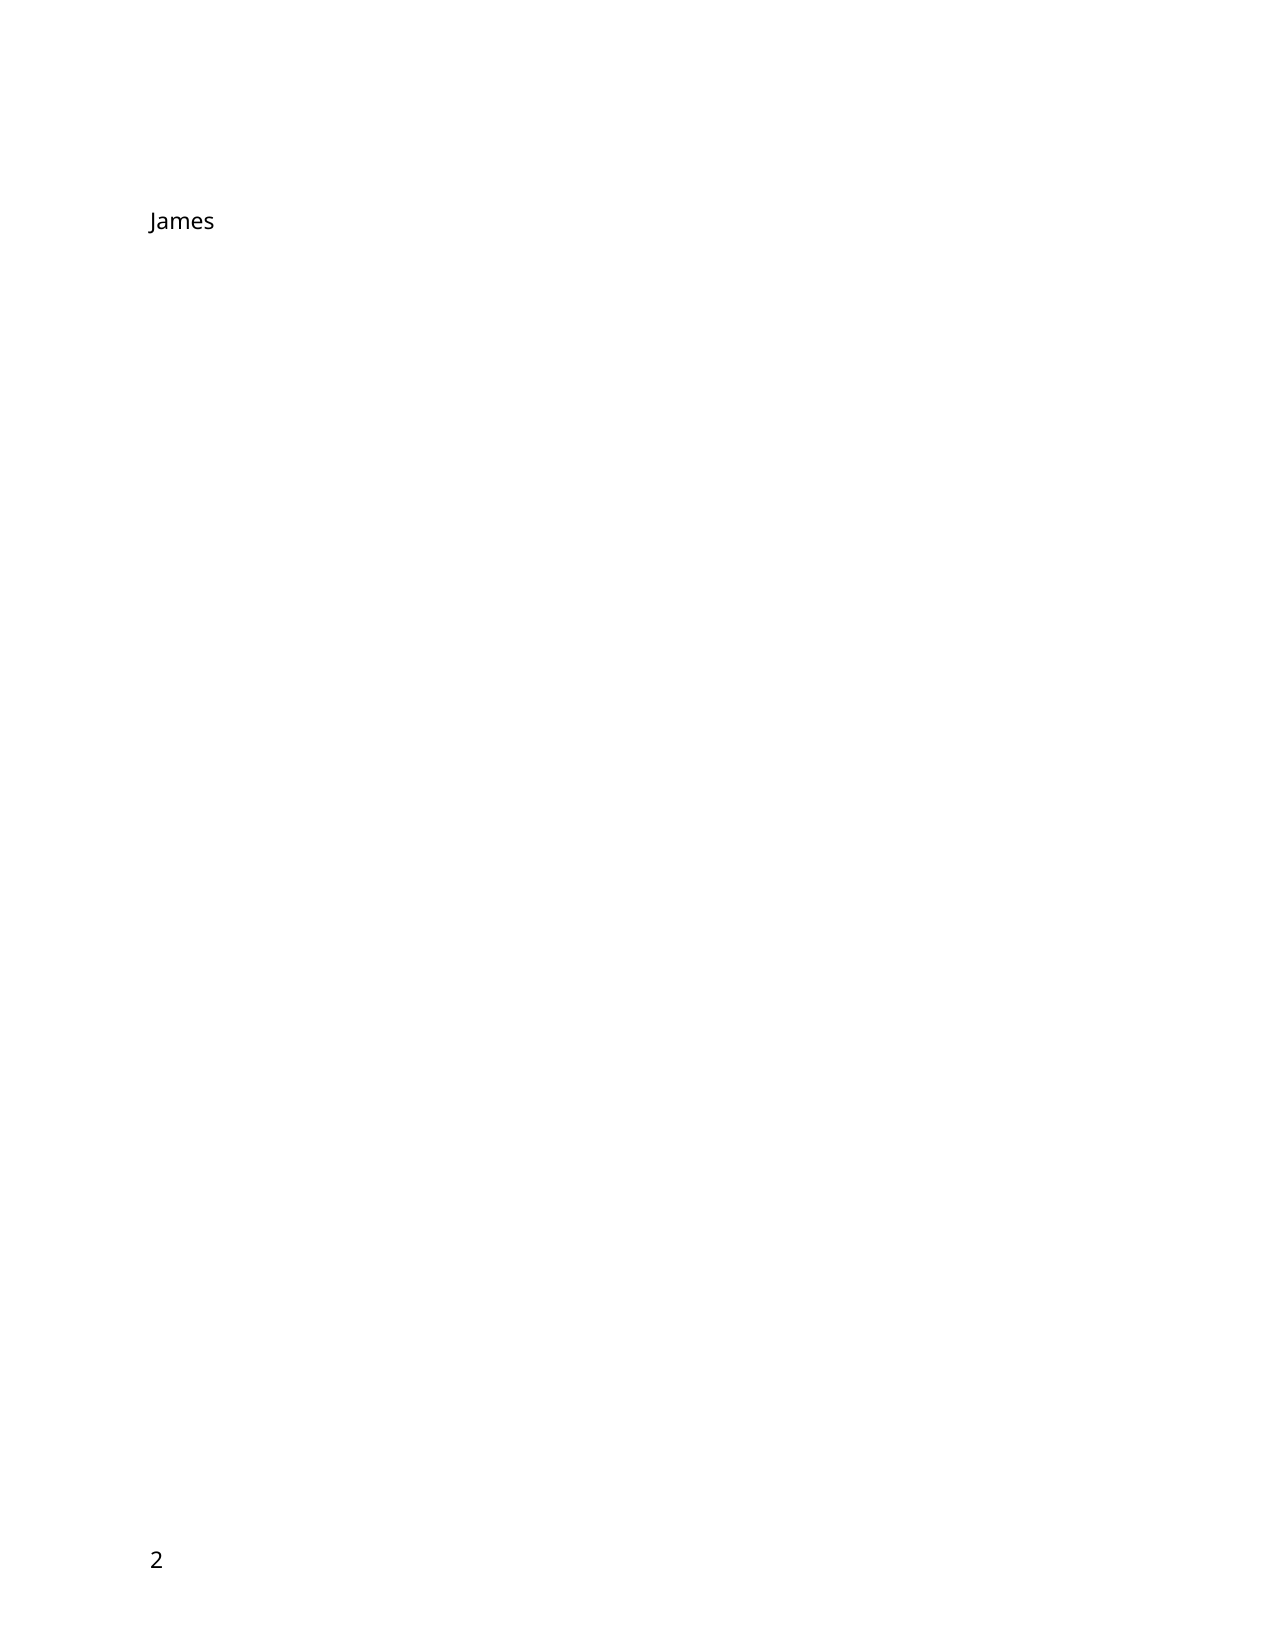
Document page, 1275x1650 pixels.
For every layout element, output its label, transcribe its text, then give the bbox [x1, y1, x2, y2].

text James [150, 205, 1125, 236]
